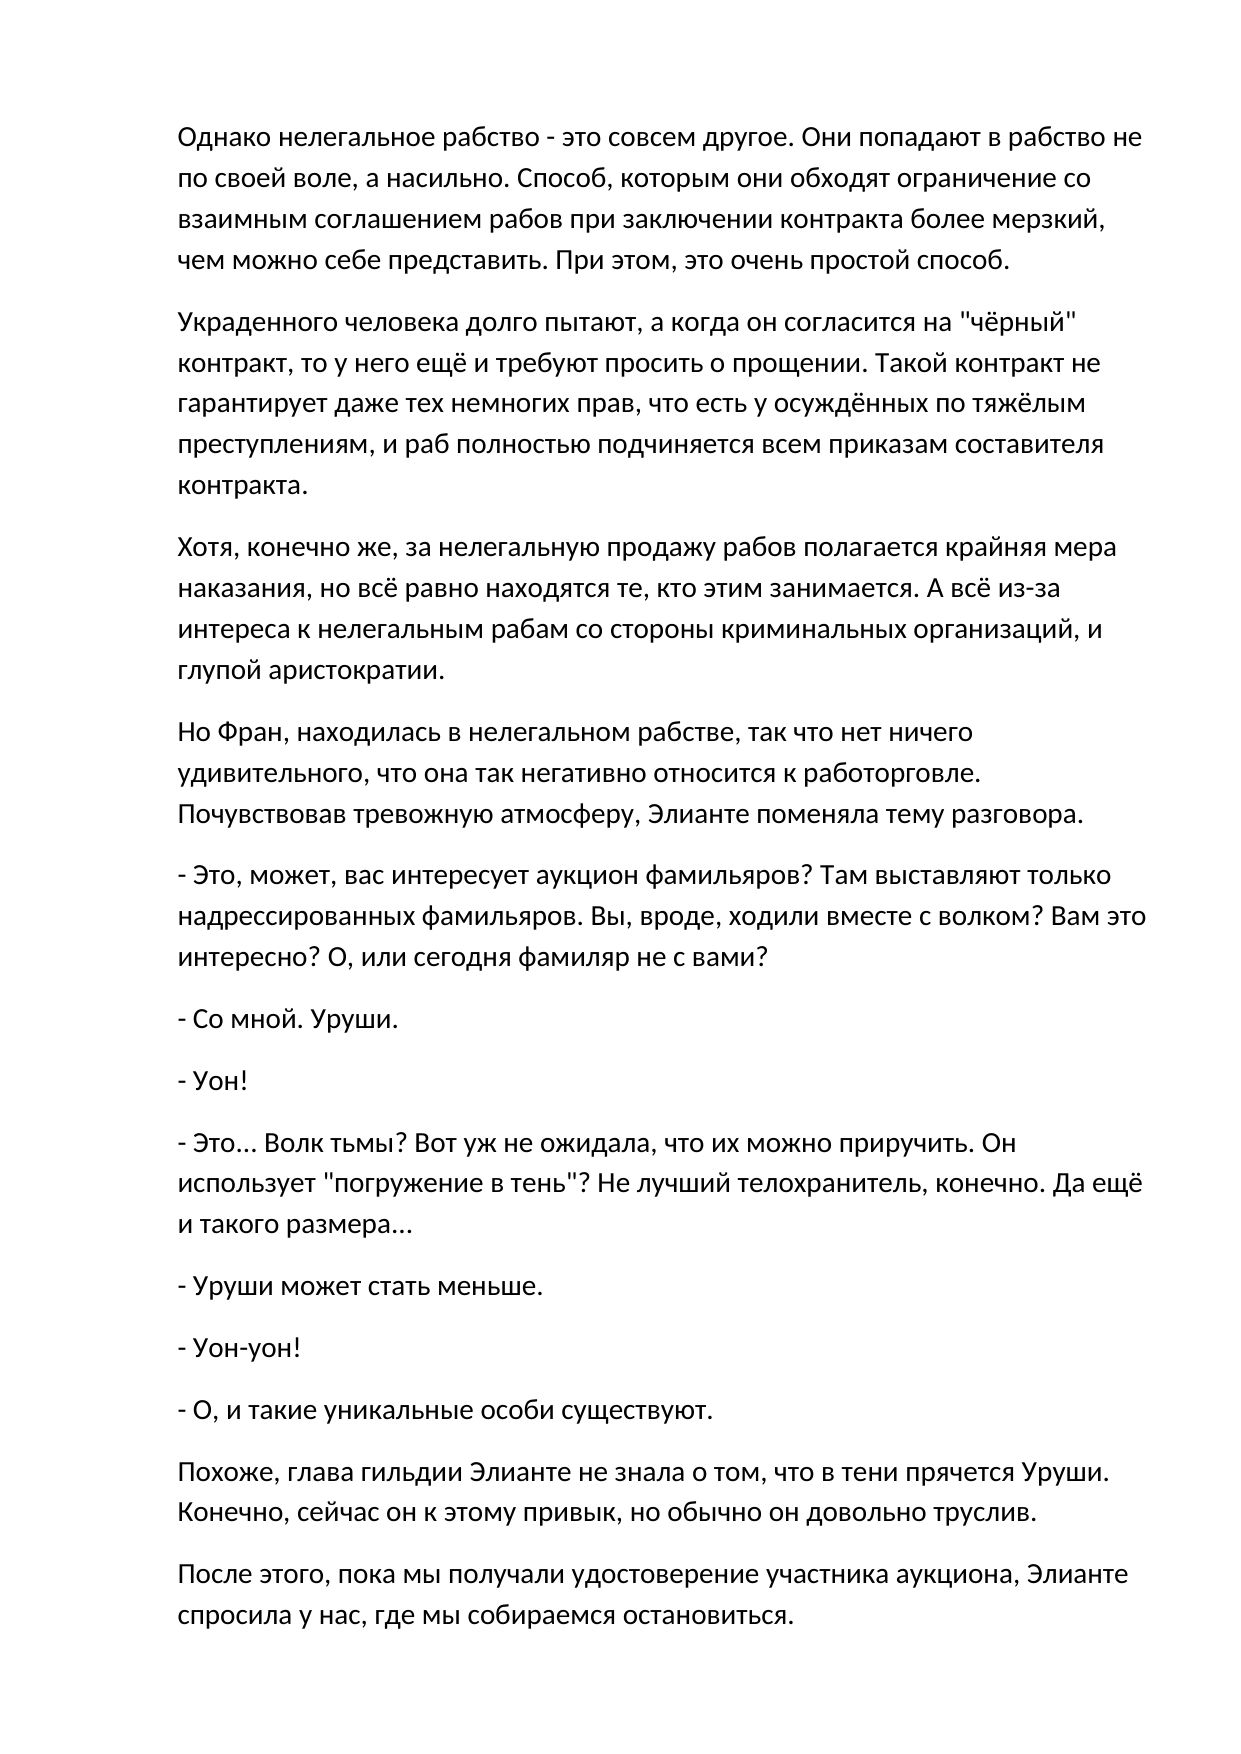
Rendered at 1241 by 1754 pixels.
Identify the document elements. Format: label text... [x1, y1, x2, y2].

text Но Фран, находилась в нелегальном рабстве, так что нет ничего удивительного, что она так негативно относится к работорговле. Почувствовав тревожную атмосферу, Элианте поменяла тему разговора. [177, 713, 1152, 830]
text - Уруши может стать меньше. [177, 1267, 1152, 1303]
text - Это, может, вас интересует аукцион фамильяров? Там выставляют только надрессированных фамильяров. Вы, вроде, ходили вместе с волком? Вам это интересно? О, или сегодня фамиляр не с вами? [177, 856, 1152, 974]
text Однако нелегальное рабство - это совсем другое. Они попадают в рабство не по своей воле, а насильно. Способ, которым они обходят ограничение со взаимным соглашением рабов при заключении контракта более мерзкий, чем можно себе представить. При этом, это очень простой способ. [177, 118, 1152, 277]
text Украденного человека долго пытают, а когда он согласится на "чёрный" контракт, то у него ещё и требуют просить о прощении. Такой контракт не гарантирует даже тех немногих прав, что есть у осуждённых по тяжёлым преступлениям, и раб полностью подчиняется всем приказам составителя контракта. [177, 303, 1152, 502]
text - Это... Волк тьмы? Вот уж не ожидала, что их можно приручить. Он использует "погружение в тень"? Не лучший телохранитель, конечно. Да ещё и такого размера... [177, 1124, 1152, 1241]
text - Уон-уон! [177, 1329, 1152, 1365]
text Похоже, глава гильдии Элианте не знала о том, что в тени прячется Уруши. Конечно, сейчас он к этому привык, но обычно он довольно труслив. [177, 1453, 1152, 1529]
text - Со мной. Уруши. [177, 1000, 1152, 1036]
text После этого, пока мы получали удостоверение участника аукциона, Элианте спросила у нас, где мы собираемся остановиться. [177, 1555, 1152, 1632]
text Хотя, конечно же, за нелегальную продажу рабов полагается крайняя мера наказания, но всё равно находятся те, кто этим занимается. А всё из-за интереса к нелегальным рабам со стороны криминальных организаций, и глупой аристократии. [177, 528, 1152, 687]
text - Уон! [177, 1062, 1152, 1097]
text - О, и такие уникальные особи существуют. [177, 1391, 1152, 1426]
